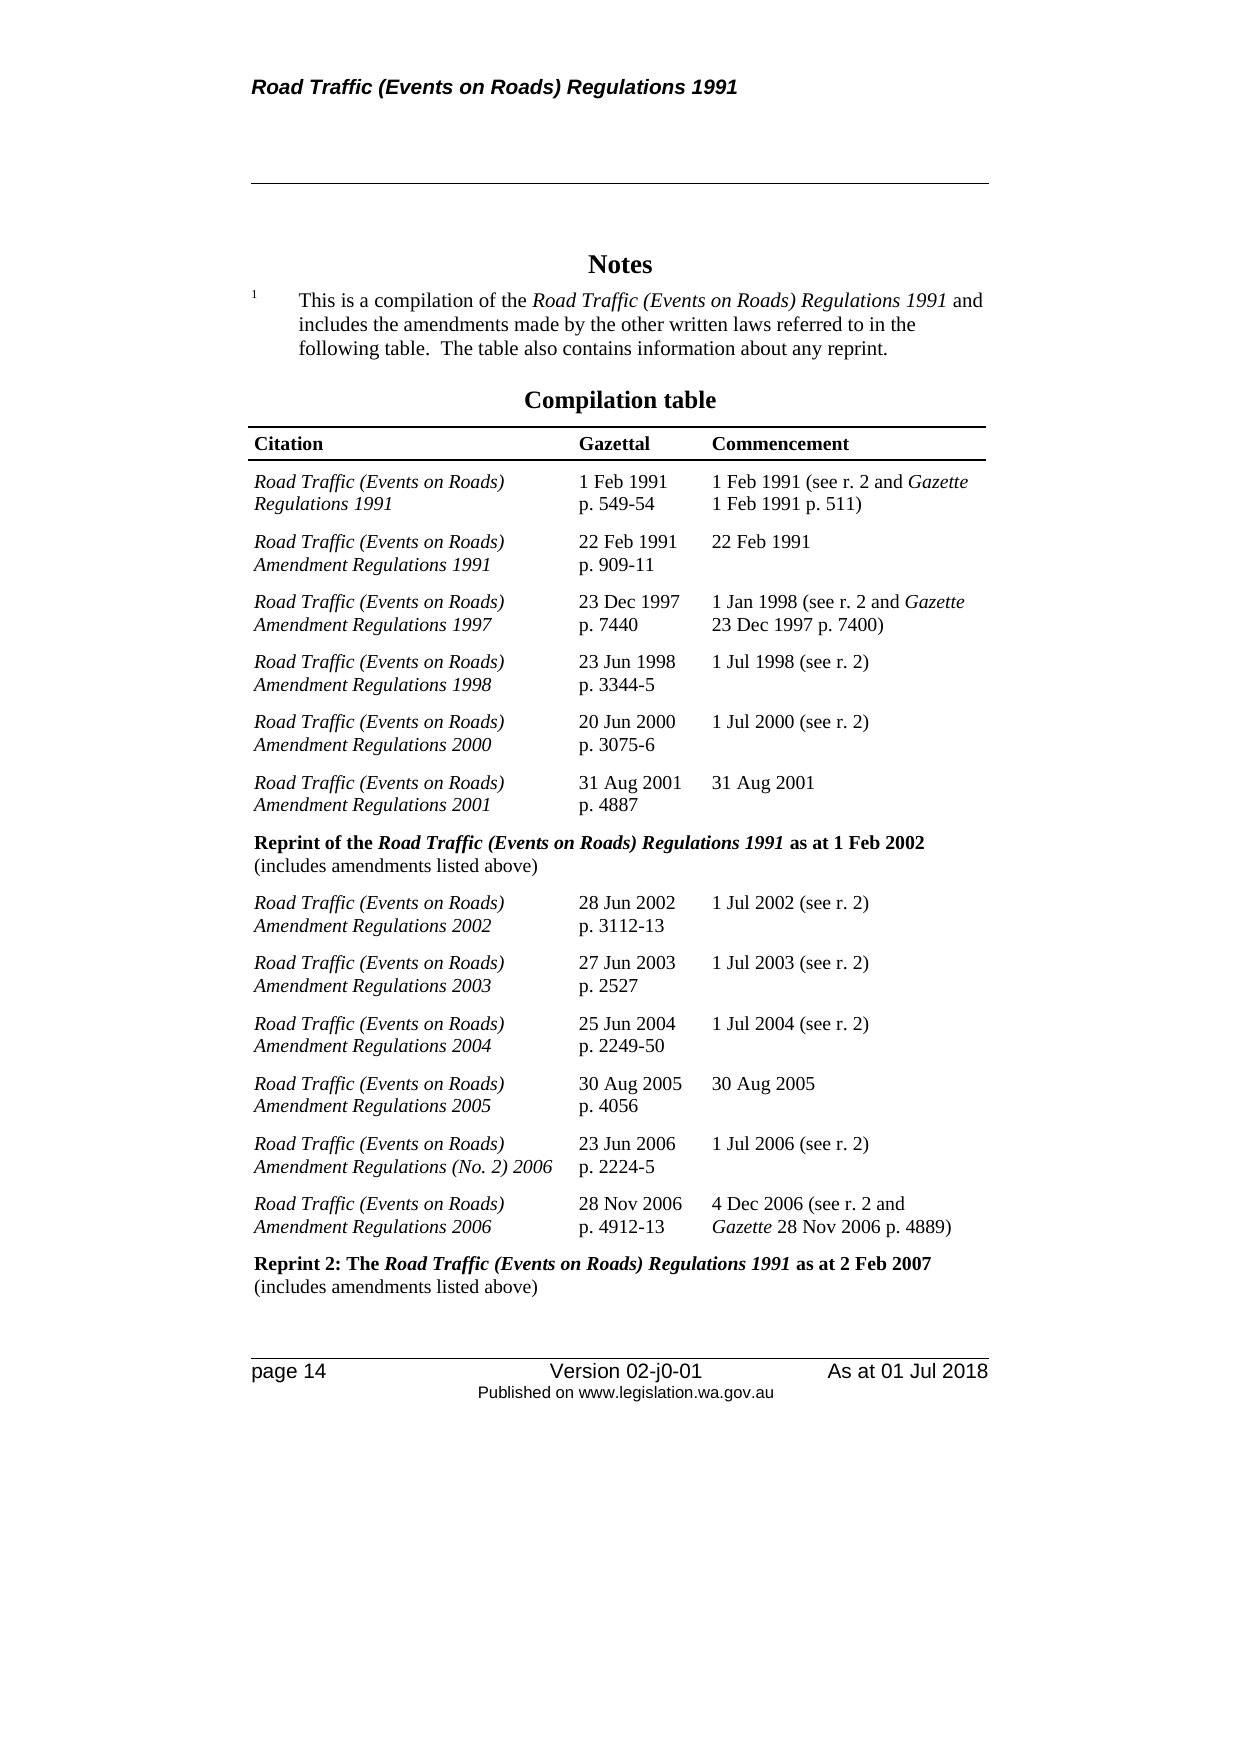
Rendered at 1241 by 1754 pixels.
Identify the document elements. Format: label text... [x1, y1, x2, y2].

table_cell 23 Jun 2006 p. 2224-5 [573, 1124, 706, 1184]
table_cell 1 Jul 2002 (see r. 2) [706, 883, 986, 943]
table_cell Road Traffic (Events on Roads) Amendment Regulations 1997 [248, 582, 573, 642]
table_header Commencement [706, 428, 986, 459]
subtitle Compilation table [251, 385, 989, 413]
table_cell Reprint of the Road Traffic (Events on Roads) Regulations 1991 as at 1 Feb 2002 (includes amendments listed above) [248, 823, 986, 883]
table_cell 31 Aug 2001 [706, 762, 986, 822]
table_cell Road Traffic (Events on Roads) Regulations 1991 [248, 461, 573, 521]
table_cell Road Traffic (Events on Roads) Amendment Regulations (No. 2) 2006 [248, 1124, 573, 1184]
table_cell 1 Jul 2003 (see r. 2) [706, 943, 986, 1003]
table_cell 30 Aug 2005 p. 4056 [573, 1063, 706, 1123]
table_cell Road Traffic (Events on Roads) Amendment Regulations 2001 [248, 762, 573, 822]
table_cell 1 Jul 2000 (see r. 2) [706, 702, 986, 762]
table_header Gazettal [573, 428, 706, 459]
table_cell 23 Dec 1997 p. 7440 [573, 582, 706, 642]
table_cell 25 Jun 2004 p. 2249-50 [573, 1003, 706, 1063]
table_cell 1 Feb 1991 p. 549-54 [573, 461, 706, 521]
table_cell 23 Jun 1998 p. 3344-5 [573, 642, 706, 702]
table_header Citation [248, 428, 573, 459]
table_cell Road Traffic (Events on Roads) Amendment Regulations 2004 [248, 1003, 573, 1063]
table_cell 1 Feb 1991 (see r. 2 and Gazette 1 Feb 1991 p. 511) [706, 461, 986, 521]
table_cell Road Traffic (Events on Roads) Amendment Regulations 2005 [248, 1063, 573, 1123]
table_cell 30 Aug 2005 [706, 1063, 986, 1123]
text 1 This is a compilation of the Road Traffic (Events on Roads) Regulations 1991 and includes the amendments made by the other written laws referred to in the following table. The table also contains information about any reprint. [251, 287, 989, 360]
table_cell Road Traffic (Events on Roads) Amendment Regulations 2000 [248, 702, 573, 762]
table_cell 28 Nov 2006 p. 4912-13 [573, 1184, 706, 1244]
table_cell 22 Feb 1991 p. 909-11 [573, 521, 706, 582]
table_cell 27 Jun 2003 p. 2527 [573, 943, 706, 1003]
table_cell 1 Jul 1998 (see r. 2) [706, 642, 986, 702]
table_cell 1 Jul 2006 (see r. 2) [706, 1124, 986, 1184]
table_cell 31 Aug 2001 p. 4887 [573, 762, 706, 822]
table_cell 22 Feb 1991 [706, 521, 986, 582]
table_cell Road Traffic (Events on Roads) Amendment Regulations 2006 [248, 1184, 573, 1244]
table_cell Road Traffic (Events on Roads) Amendment Regulations 1991 [248, 521, 573, 582]
table_cell Road Traffic (Events on Roads) Amendment Regulations 2003 [248, 943, 573, 1003]
table_cell 20 Jun 2000 p. 3075-6 [573, 702, 706, 762]
table_cell Reprint 2: The Road Traffic (Events on Roads) Regulations 1991 as at 2 Feb 2007 (includes amendments listed above) [248, 1244, 986, 1304]
table_cell Road Traffic (Events on Roads) Amendment Regulations 2002 [248, 883, 573, 943]
table_cell 4 Dec 2006 (see r. 2 and Gazette 28 Nov 2006 p. 4889) [706, 1184, 986, 1244]
table_cell Road Traffic (Events on Roads) Amendment Regulations 1998 [248, 642, 573, 702]
table_cell 28 Jun 2002 p. 3112-13 [573, 883, 706, 943]
table_cell 1 Jul 2004 (see r. 2) [706, 1003, 986, 1063]
table_cell 1 Jan 1998 (see r. 2 and Gazette 23 Dec 1997 p. 7400) [706, 582, 986, 642]
subtitle Notes [251, 248, 989, 279]
